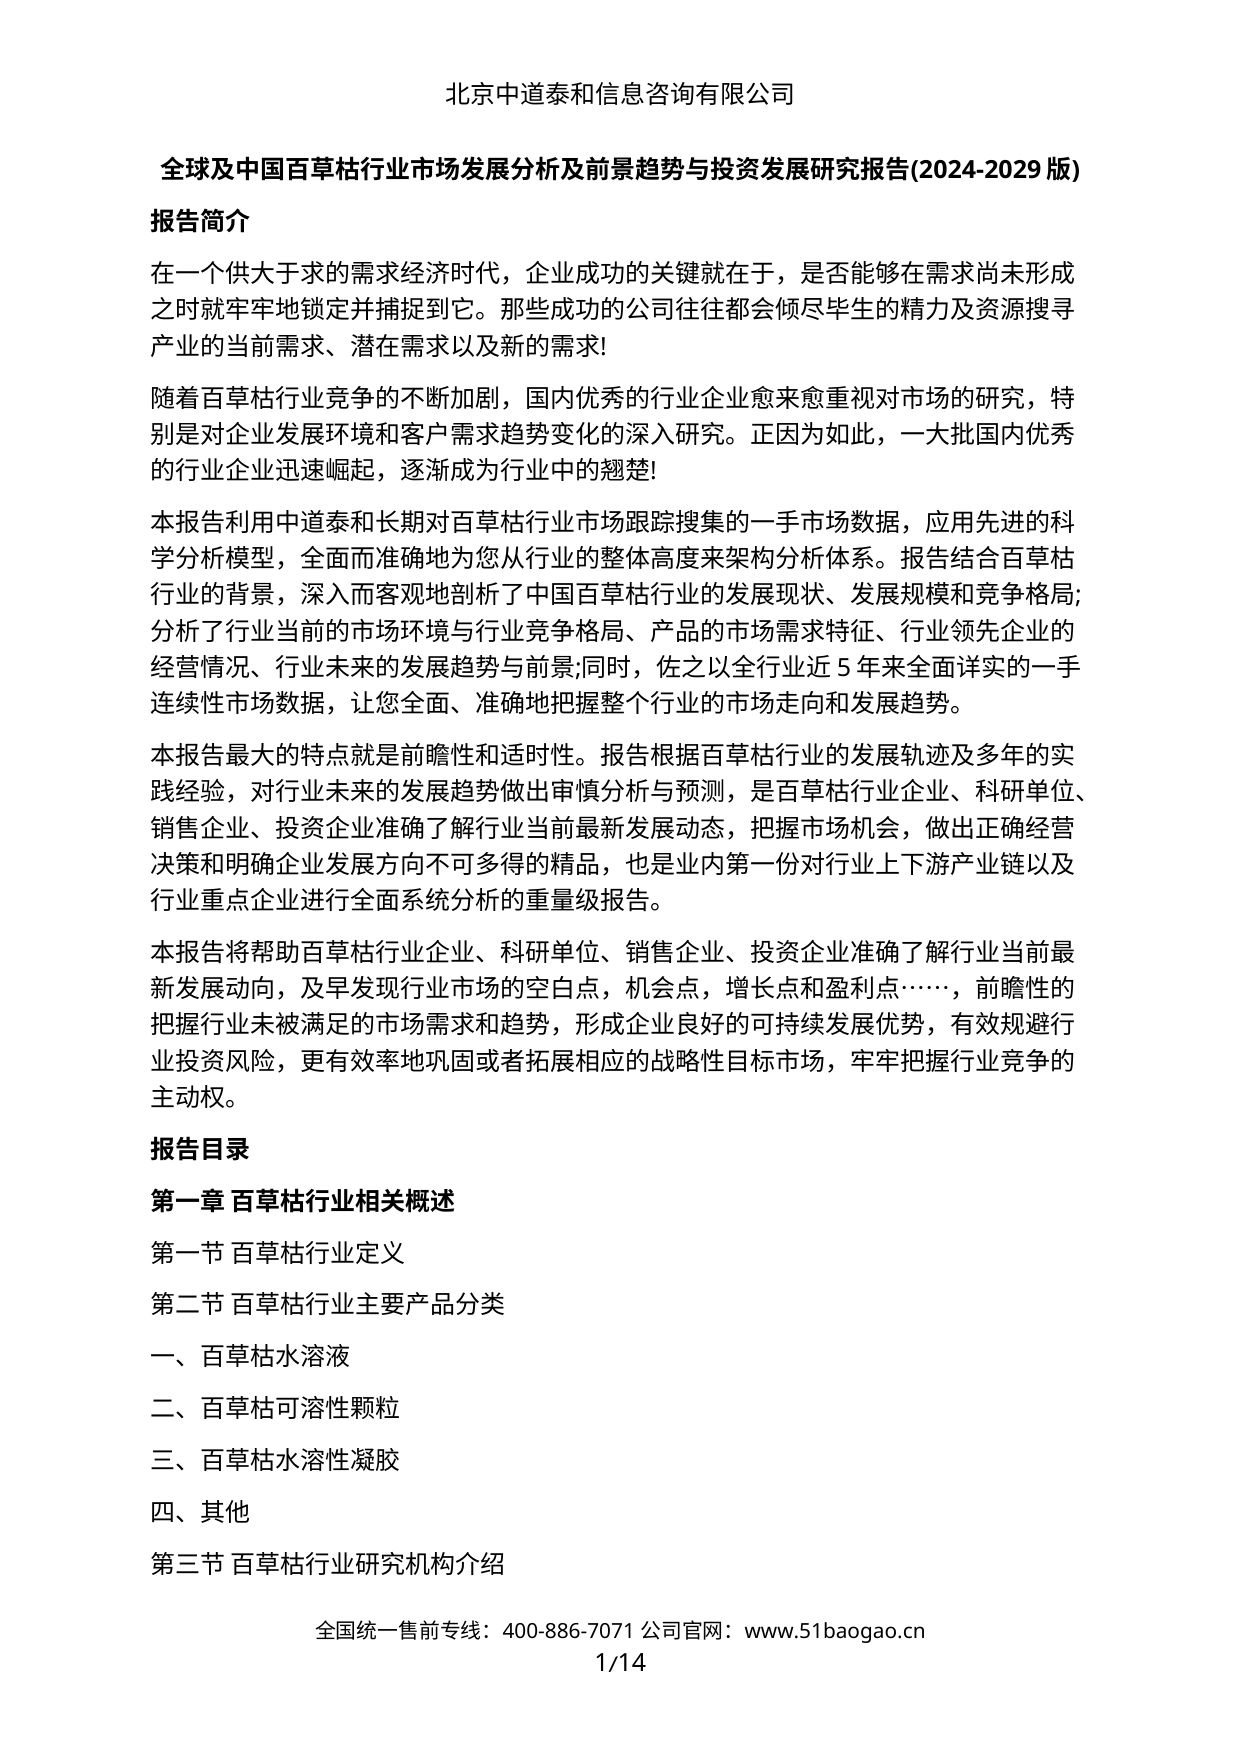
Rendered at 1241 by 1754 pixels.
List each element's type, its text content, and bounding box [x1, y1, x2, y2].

text 四、其他 [150, 1492, 1090, 1529]
text 在一个供大于求的需求经济时代，企业成功的关键就在于，是否能够在需求尚未形成之时就牢牢地锁定并捕捉到它。那些成功的公司往往都会倾尽毕生的精力及资源搜寻产业的当前需求、潜在需求以及新的需求! [150, 254, 1090, 362]
text 本报告利用中道泰和长期对百草枯行业市场跟踪搜集的一手市场数据，应用先进的科学分析模型，全面而准确地为您从行业的整体高度来架构分析体系。报告结合百草枯行业的背景，深入而客观地剖析了中国百草枯行业的发展现状、发展规模和竞争格局;分析了行业当前的市场环境与行业竞争格局、产品的市场需求特征、行业领先企业的经营情况、行业未来的发展趋势与前景;同时，佐之以全行业近5年来全面详实的一手连续性市场数据，让您全面、准确地把握整个行业的市场走向和发展趋势。 [150, 502, 1090, 720]
text 随着百草枯行业竞争的不断加剧，国内优秀的行业企业愈来愈重视对市场的研究，特别是对企业发展环境和客户需求趋势变化的深入研究。正因为如此，一大批国内优秀的行业企业迅速崛起，逐渐成为行业中的翘楚! [150, 378, 1090, 487]
text 三、百草枯水溶性凝胶 [150, 1441, 1090, 1477]
text 第三节 百草枯行业研究机构介绍 [150, 1544, 1090, 1581]
text 报告简介 [150, 202, 1090, 238]
text 本报告最大的特点就是前瞻性和适时性。报告根据百草枯行业的发展轨迹及多年的实践经验，对行业未来的发展趋势做出审慎分析与预测，是百草枯行业企业、科研单位、销售企业、投资企业准确了解行业当前最新发展动态，把握市场机会，做出正确经营决策和明确企业发展方向不可多得的精品，也是业内第一份对行业上下游产业链以及行业重点企业进行全面系统分析的重量级报告。 [150, 736, 1090, 917]
text 报告目录 [150, 1129, 1090, 1166]
text 一、百草枯水溶液 [150, 1337, 1090, 1373]
text 第一章 百草枯行业相关概述 [150, 1181, 1090, 1217]
text 第二节 百草枯行业主要产品分类 [150, 1285, 1090, 1321]
text 第一节 百草枯行业定义 [150, 1233, 1090, 1269]
text 本报告将帮助百草枯行业企业、科研单位、销售企业、投资企业准确了解行业当前最新发展动向，及早发现行业市场的空白点，机会点，增长点和盈利点……，前瞻性的把握行业未被满足的市场需求和趋势，形成企业良好的可持续发展优势，有效规避行业投资风险，更有效率地巩固或者拓展相应的战略性目标市场，牢牢把握行业竞争的主动权。 [150, 932, 1090, 1114]
text 二、百草枯可溶性颗粒 [150, 1389, 1090, 1425]
text 全球及中国百草枯行业市场发展分析及前景趋势与投资发展研究报告(2024-2029版) [150, 150, 1090, 186]
